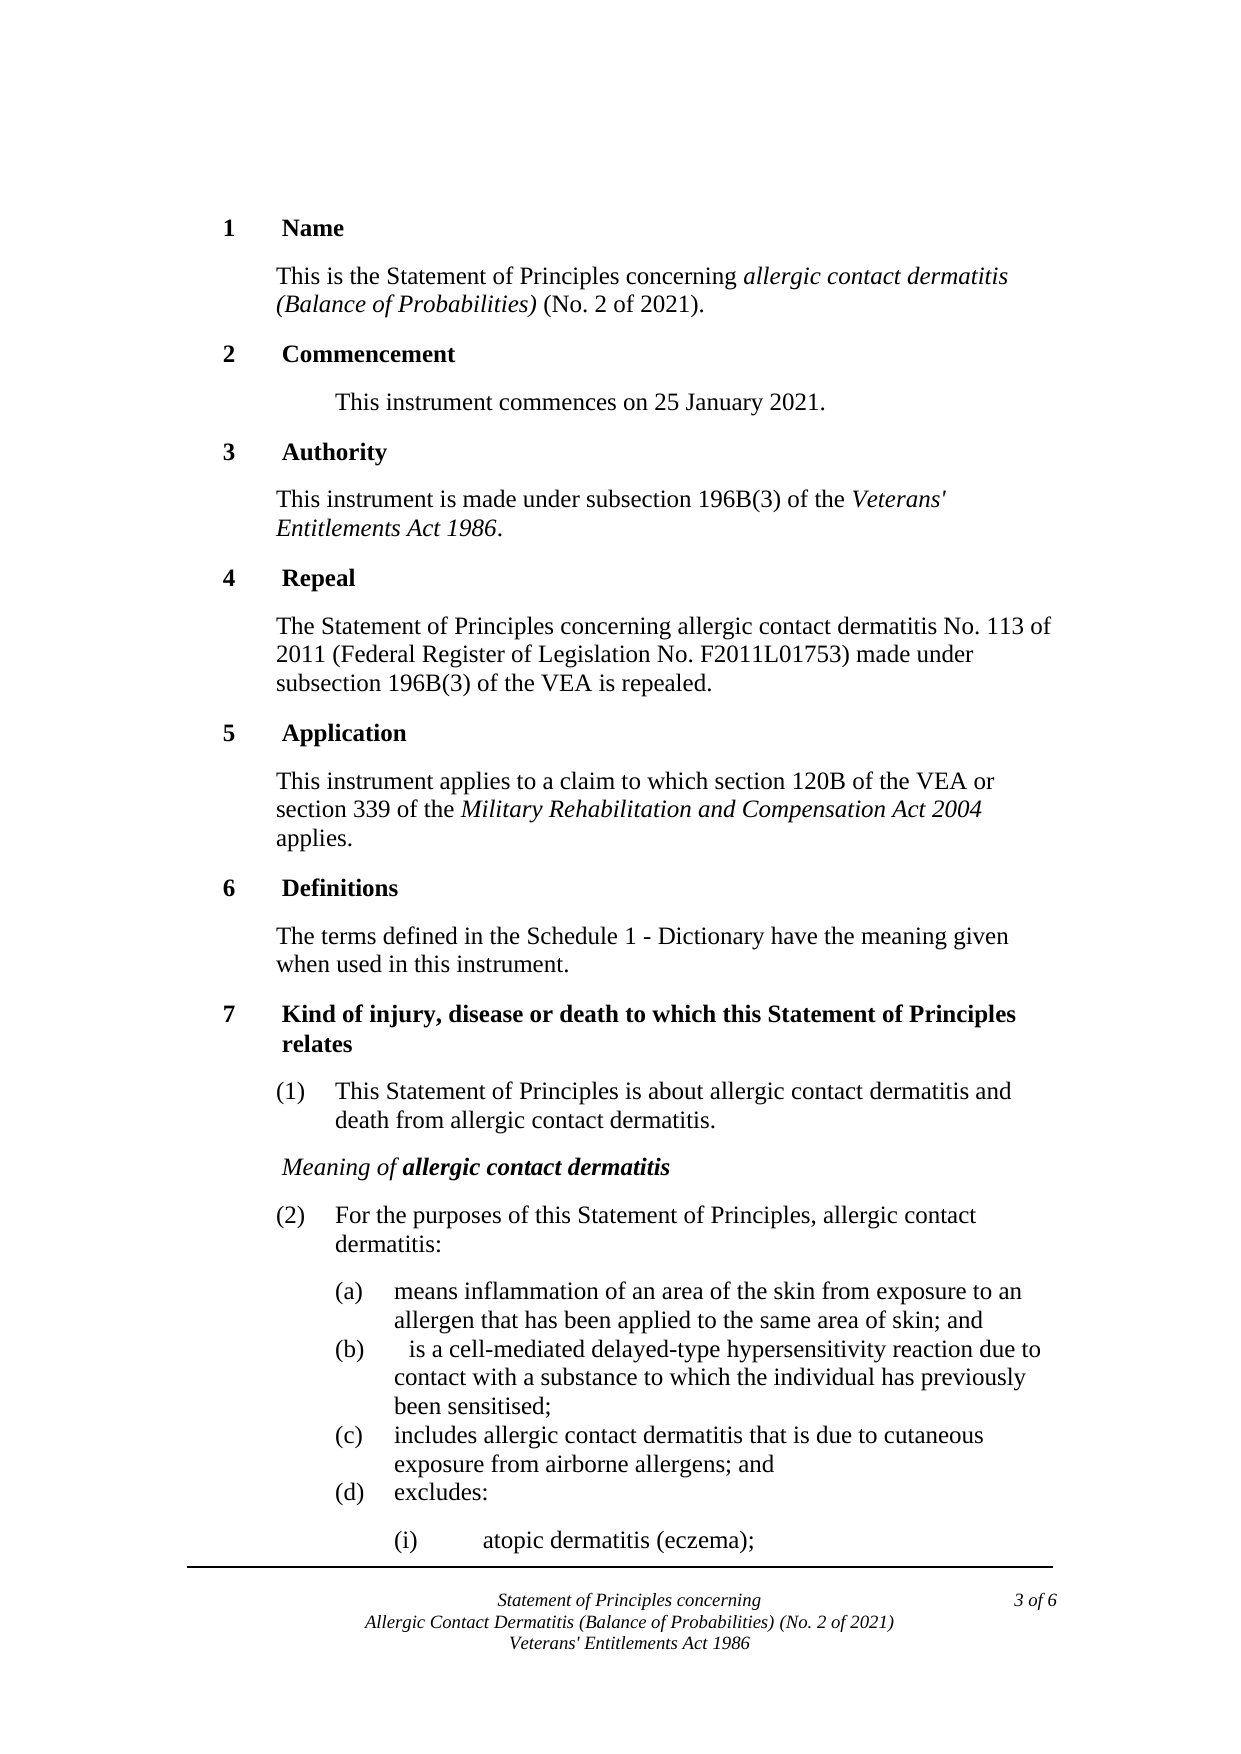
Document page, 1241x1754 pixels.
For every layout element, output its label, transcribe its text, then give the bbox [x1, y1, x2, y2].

text Definitions [223, 873, 1053, 902]
text means inflammation of an area of the skin from exposure to an allergen that has been applied to the same area of skin; and [335, 1276, 1053, 1334]
text The terms defined in the Schedule 1 - Dictionary have the meaning given when used in this instrument. [276, 921, 1053, 978]
text atopic dermatitis (eczema); [394, 1525, 1053, 1554]
text Commencement [223, 339, 1053, 368]
text This instrument is made under subsection 196B(3) of the Veterans' Entitlements Act 1986. [276, 484, 1053, 542]
text Kind of injury, disease or death to which this Statement of Principles relates [223, 999, 1053, 1057]
text This instrument commences on 25 January 2021. [276, 387, 1053, 416]
text This is the Statement of Principles concerning allergic contact dermatitis (Balance of Probabilities) (No. 2 of 2021). [276, 261, 1053, 318]
text This instrument applies to a claim to which section 120B of the VEA or section 339 of the Military Rehabilitation and Compensation Act 2004 applies. [276, 766, 1053, 852]
text For the purposes of this Statement of Principles, allergic contact dermatitis: [276, 1200, 1053, 1257]
text Authority [223, 437, 1053, 466]
text excludes: [335, 1477, 1053, 1506]
list Repeal [223, 563, 1053, 592]
text includes allergic contact dermatitis that is due to cutaneous exposure from airborne allergens; and [335, 1420, 1053, 1477]
text Name [223, 213, 1053, 242]
text This Statement of Principles is about allergic contact dermatitis and death from allergic contact dermatitis. [276, 1076, 1053, 1134]
text Meaning of allergic contact dermatitis [282, 1152, 1053, 1181]
text Application [223, 718, 1053, 747]
text The Statement of Principles concerning allergic contact dermatitis No. 113 of 2011 (Federal Register of Legislation No. F2011L01753) made under subsection 196B(3) of the VEA is repealed. [276, 611, 1053, 697]
text is a cell-mediated delayed-type hypersensitivity reaction due to contact with a substance to which the individual has previously been sensitised; [335, 1334, 1053, 1420]
